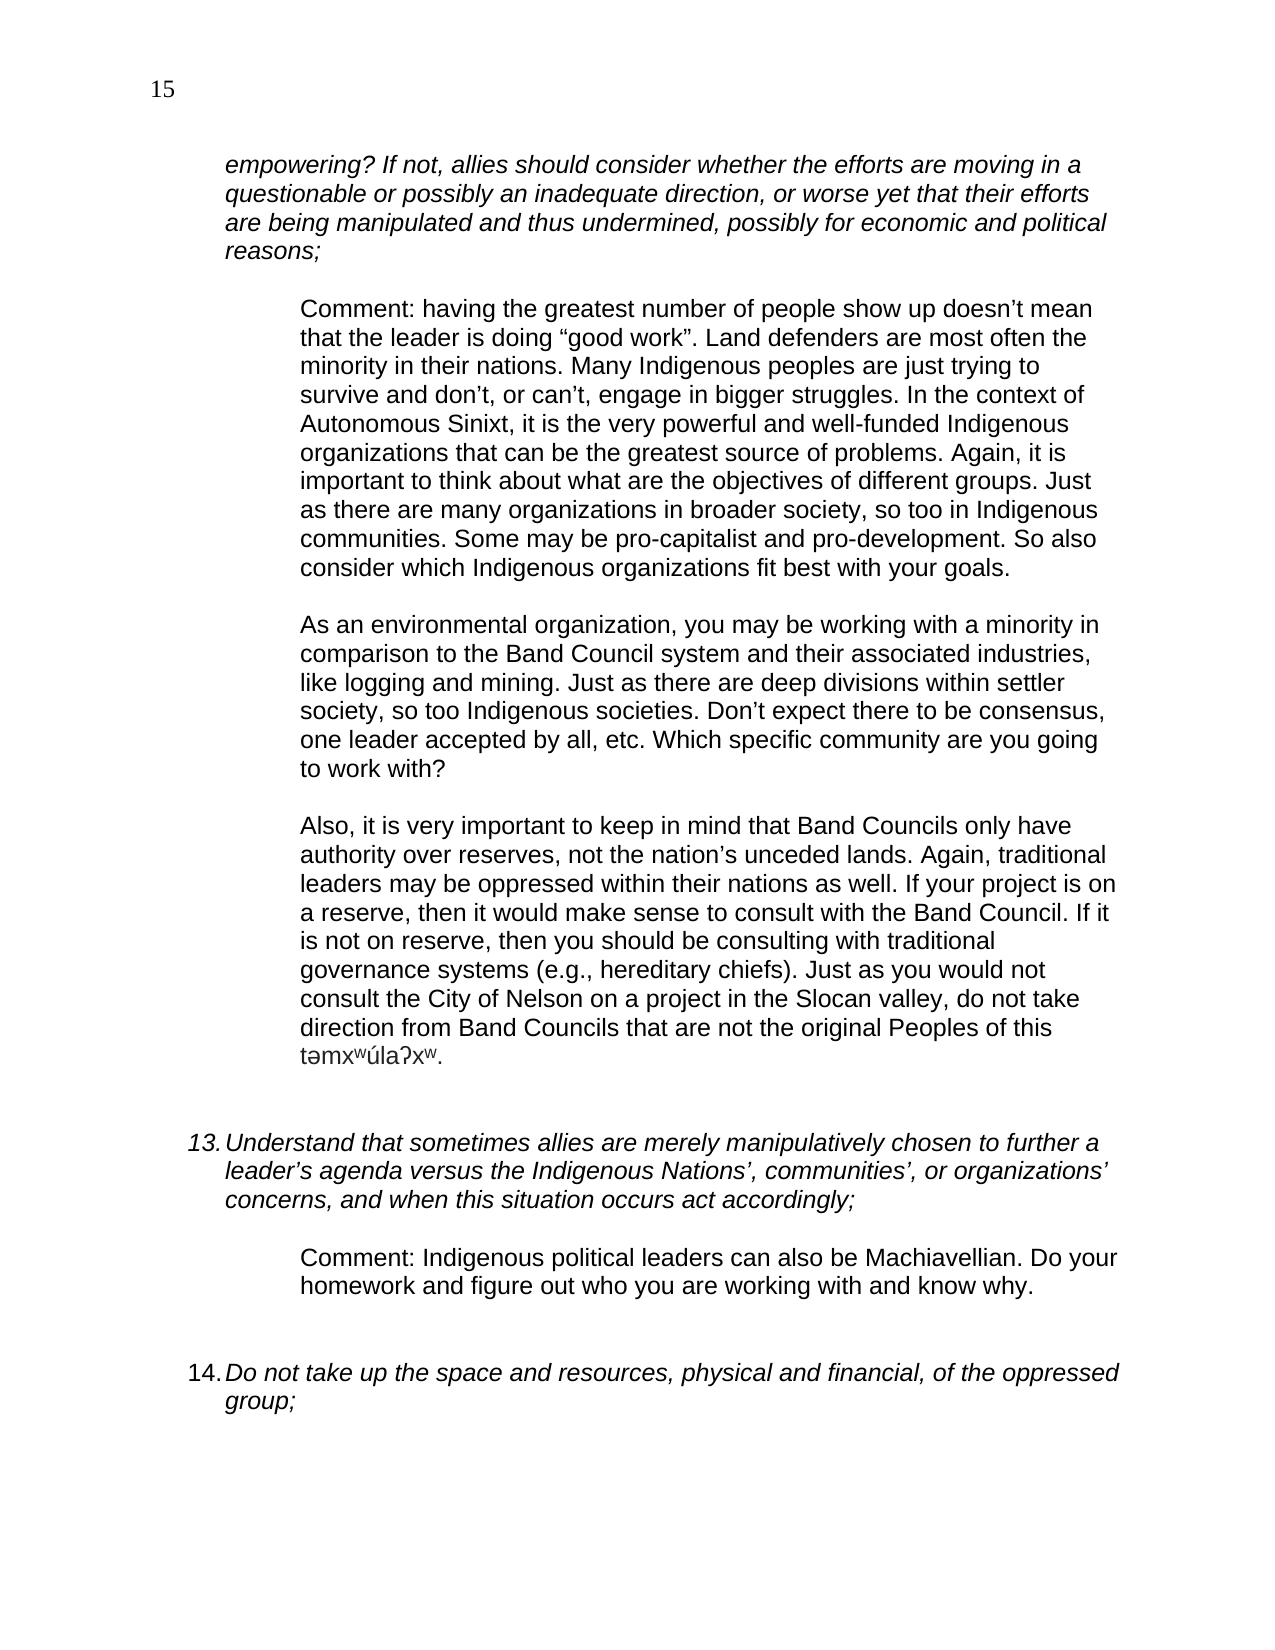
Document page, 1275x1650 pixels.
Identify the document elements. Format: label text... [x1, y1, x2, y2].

list Comment: having the greatest number of people show up doesn’t mean that the leader is doing “good work”. Land defenders are most often the minority in their nations. Many Indigenous peoples are just trying to survive and don’t, or can’t, engage in bigger struggles. In the context of Autonomous Sinixt, it is the very powerful and well-funded Indigenous organizations that can be the greatest source of problems. Again, it is important to think about what are the objectives of different groups. Just as there are many organizations in broader society, so too in Indigenous communities. Some may be pro-capitalist and pro-development. So also consider which Indigenous organizations fit best with your goals. [300, 294, 1125, 581]
list Also, it is very important to keep in mind that Band Councils only have authority over reserves, not the nation’s unceded lands. Again, traditional leaders may be oppressed within their nations as well. If your project is on a reserve, then it would make sense to consult with the Band Council. If it is not on reserve, then you should be consulting with traditional governance systems (e.g., hereditary chiefs). Just as you would not consult the City of Nelson on a project in the Slocan valley, do not take direction from Band Councils that are not the original Peoples of this təmxʷúlaʔxʷ. [300, 811, 1125, 1070]
list As an environmental organization, you may be working with a minority in comparison to the Band Council system and their associated industries, like logging and mining. Just as there are deep divisions within settler society, so too Indigenous societies. Don’t expect there to be consensus, one leader accepted by all, etc. Which specific community are you going to work with? [300, 610, 1125, 782]
list Do not take up the space and resources, physical and financial, of the oppressed group; [187, 1357, 1125, 1415]
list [187, 150, 1125, 265]
list Understand that sometimes allies are merely manipulatively chosen to further a leader’s agenda versus the Indigenous Nations’, communities’, or organizations’ concerns, and when this situation occurs act accordingly; [187, 1127, 1125, 1214]
list Comment: Indigenous political leaders can also be Machiavellian. Do your homework and figure out who you are working with and know why. [300, 1242, 1125, 1300]
